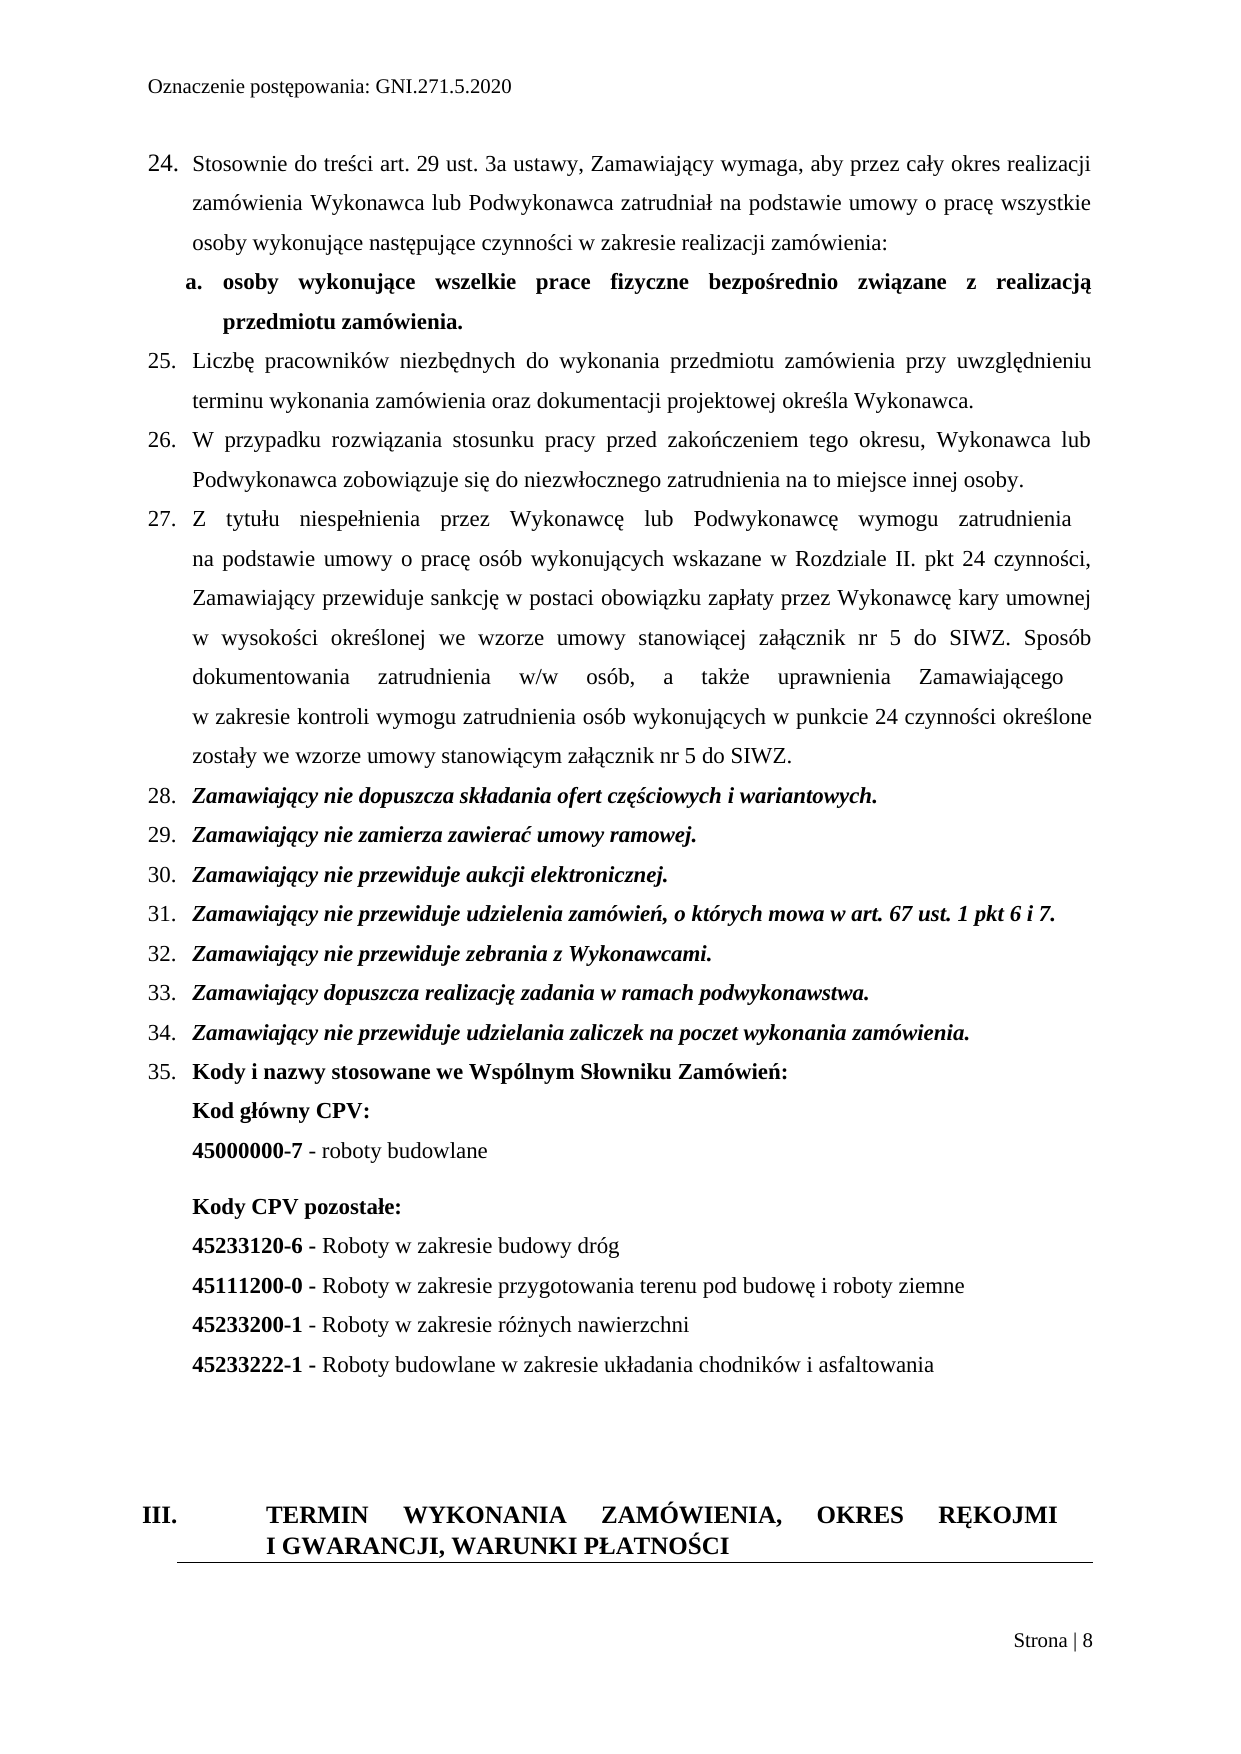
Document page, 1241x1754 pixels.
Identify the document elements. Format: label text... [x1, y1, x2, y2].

list Zamawiający nie dopuszcza składania ofert częściowych i wariantowych. [148, 782, 1093, 808]
list TERMIN WYKONANIA ZAMÓWIENIA, OKRES RĘKOJMI I GWARANCJI, WARUNKI PŁATNOŚCI [177, 1500, 1093, 1562]
list 45000000-7 - roboty budowlane [192, 1137, 1093, 1163]
list Zamawiający nie przewiduje udzielenia zamówień, o których mowa w art. 67 ust. 1 pkt 6 i 7. [148, 900, 1093, 926]
text Kody CPV pozostałe: [192, 1193, 1093, 1219]
list osoby wykonujące wszelkie prace fizyczne bezpośrednio związane z realizacją przedmiotu zamówienia. [185, 268, 1093, 334]
list Zamawiający nie przewiduje udzielania zaliczek na poczet wykonania zamówienia. [148, 1018, 1093, 1045]
text 45111200-0 - Roboty w zakresie przygotowania terenu pod budowę i roboty ziemne [192, 1272, 1093, 1298]
list Z tytułu niespełnienia przez Wykonawcę lub Podwykonawcę wymogu zatrudnienia na podstawie umowy o pracę osób wykonujących wskazane w Rozdziale II. pkt 24 czynności, Zamawiający przewiduje sankcję w postaci obowiązku zapłaty przez Wykonawcę kary umownej w wysokości określonej we wzorze umowy stanowiącej załącznik nr 5 do SIWZ. Sposób dokumentowania zatrudnienia w/w osób, a także uprawnienia Zamawiającego w zakresie kontroli wymogu zatrudnienia osób wykonujących w punkcie 24 czynności określone zostały we wzorze umowy stanowiącym załącznik nr 5 do SIWZ. [148, 505, 1093, 768]
list Zamawiający nie przewiduje aukcji elektronicznej. [148, 861, 1093, 887]
list Kod główny CPV: [192, 1097, 1093, 1124]
list W przypadku rozwiązania stosunku pracy przed zakończeniem tego okresu, Wykonawca lub Podwykonawca zobowiązuje się do niezwłocznego zatrudnienia na to miejsce innej osoby. [148, 426, 1093, 492]
list Zamawiający dopuszcza realizację zadania w ramach podwykonawstwa. [148, 979, 1093, 1005]
text 45233222-1 - Roboty budowlane w zakresie układania chodników i asfaltowania [192, 1351, 1093, 1377]
list Zamawiający nie zamierza zawierać umowy ramowej. [148, 821, 1093, 847]
list Stosownie do treści art. 29 ust. 3a ustawy, Zamawiający wymaga, aby przez cały okres realizacji zamówienia Wykonawca lub Podwykonawca zatrudniał na podstawie umowy o pracę wszystkie osoby wykonujące następujące czynności w zakresie realizacji zamówienia: [148, 148, 1093, 255]
text 45233120-6 - Roboty w zakresie budowy dróg [192, 1233, 1093, 1259]
list Kody i nazwy stosowane we Wspólnym Słowniku Zamówień: [148, 1058, 1093, 1084]
list Zamawiający nie przewiduje zebrania z Wykonawcami. [148, 939, 1093, 966]
text 45233200-1 - Roboty w zakresie różnych nawierzchni [192, 1312, 1093, 1338]
list Liczbę pracowników niezbędnych do wykonania przedmiotu zamówienia przy uwzględnieniu terminu wykonania zamówienia oraz dokumentacji projektowej określa Wykonawca. [148, 347, 1093, 413]
